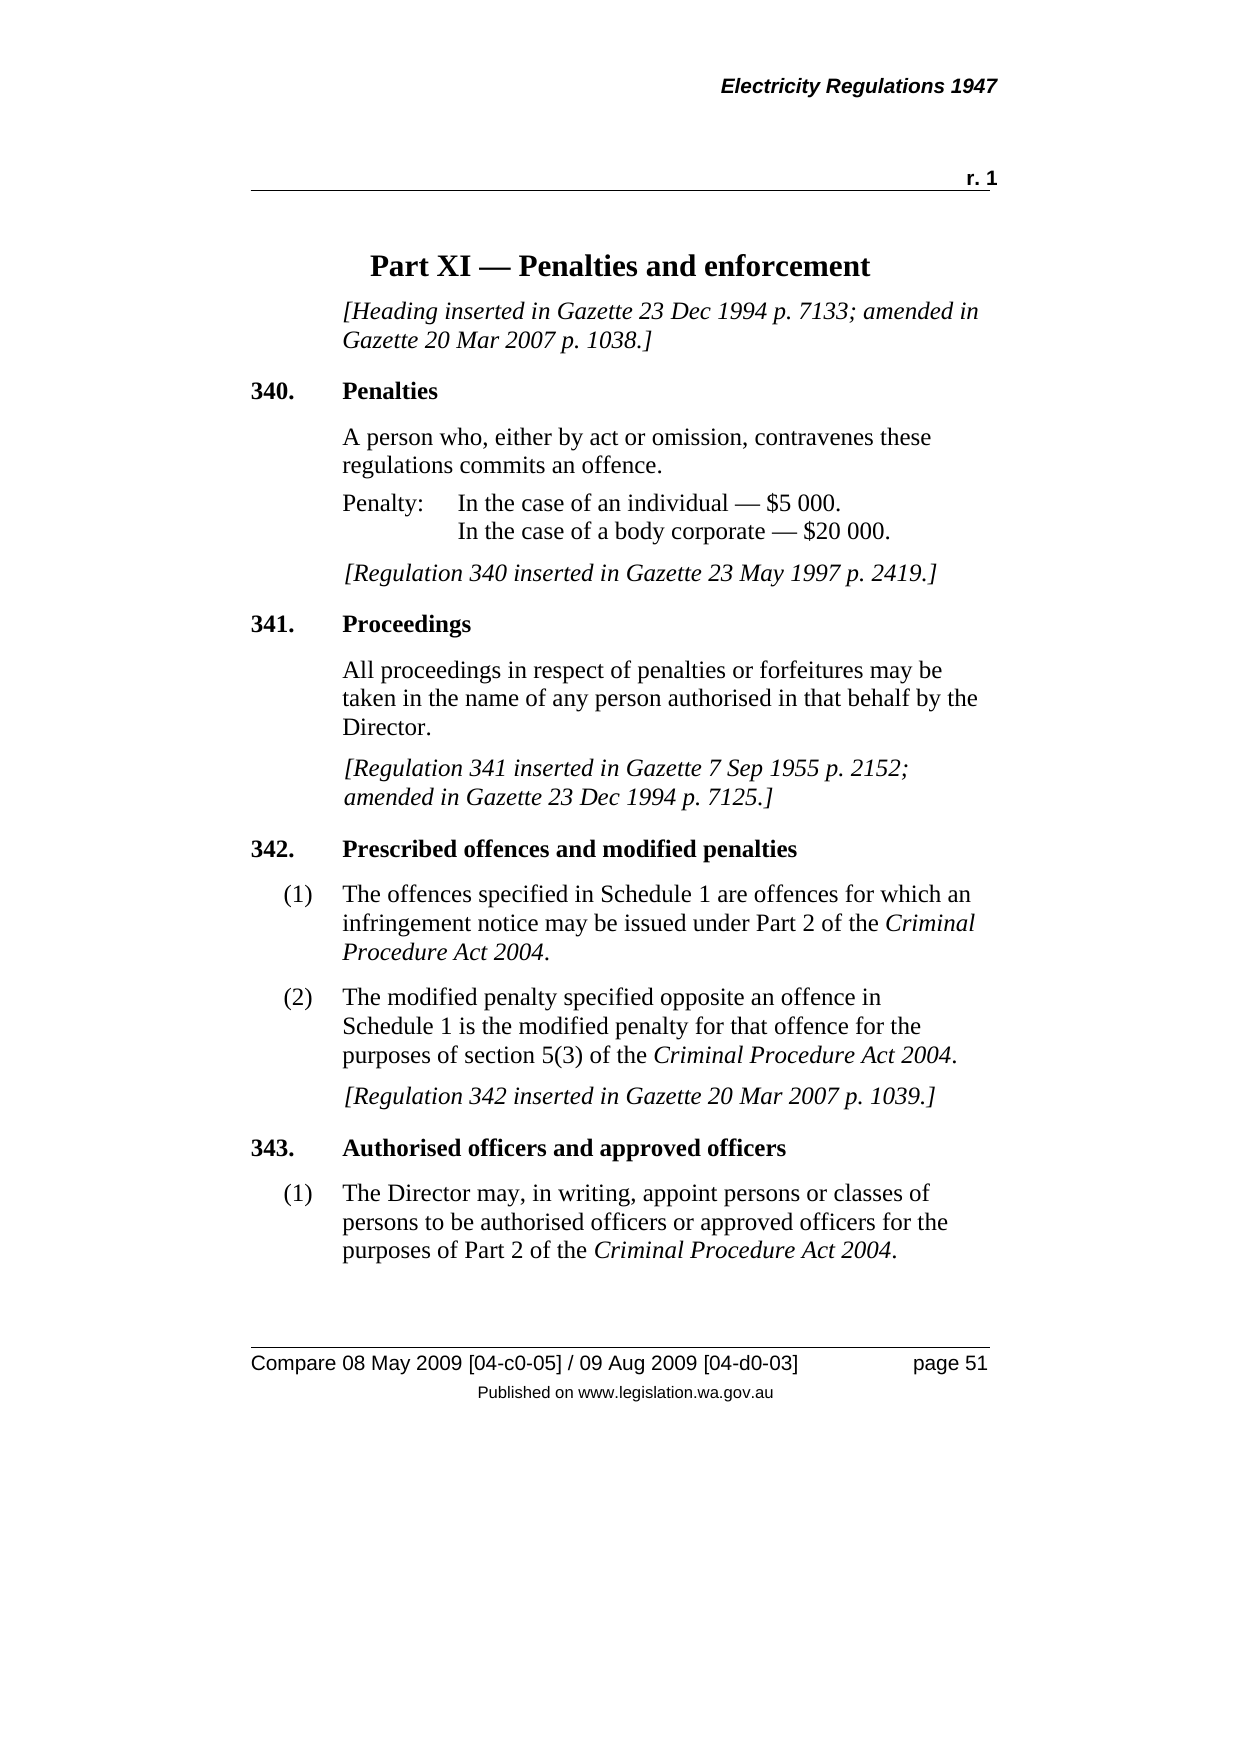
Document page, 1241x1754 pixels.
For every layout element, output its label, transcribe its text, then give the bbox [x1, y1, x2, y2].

text [Regulation 340 inserted in Gazette 23 May 1997 p. 2419.] [251, 558, 990, 586]
subtitle 341. Proceedings [251, 609, 990, 638]
text (1) The Director may, in writing, appoint persons or classes of persons to be authorised officers or approved officers for the purposes of Part 2 of the Criminal Procedure Act 2004. [251, 1178, 990, 1264]
subtitle 343. Authorised officers and approved officers [251, 1133, 990, 1161]
subtitle [Heading inserted in Gazette 23 Dec 1994 p. 7133; amended in Gazette 20 Mar 2007 p. 1038.] [251, 296, 990, 353]
text All proceedings in respect of penalties or forfeitures may be taken in the name of any person authorised in that behalf by the Director. [251, 655, 990, 741]
text A person who, either by act or omission, contravenes these regulations commits an offence. [251, 422, 990, 479]
text (2) The modified penalty specified opposite an offence in Schedule 1 is the modified penalty for that offence for the purposes of section 5(3) of the Criminal Procedure Act 2004. [251, 982, 990, 1068]
subtitle Part XI — Penalties and enforcement [251, 247, 990, 283]
text [Regulation 342 inserted in Gazette 20 Mar 2007 p. 1039.] [251, 1081, 990, 1110]
text [Regulation 341 inserted in Gazette 7 Sep 1955 p. 2152; amended in Gazette 23 Dec 1994 p. 7125.] [251, 753, 990, 811]
text (1) The offences specified in Schedule 1 are offences for which an infringement notice may be issued under Part 2 of the Criminal Procedure Act 2004. [251, 879, 990, 966]
subtitle 340. Penalties [251, 376, 990, 405]
subtitle 342. Prescribed offences and modified penalties [251, 834, 990, 863]
text Penalty: In the case of an individual — $5 000. In the case of a body corporate — $20 000. [251, 488, 990, 545]
